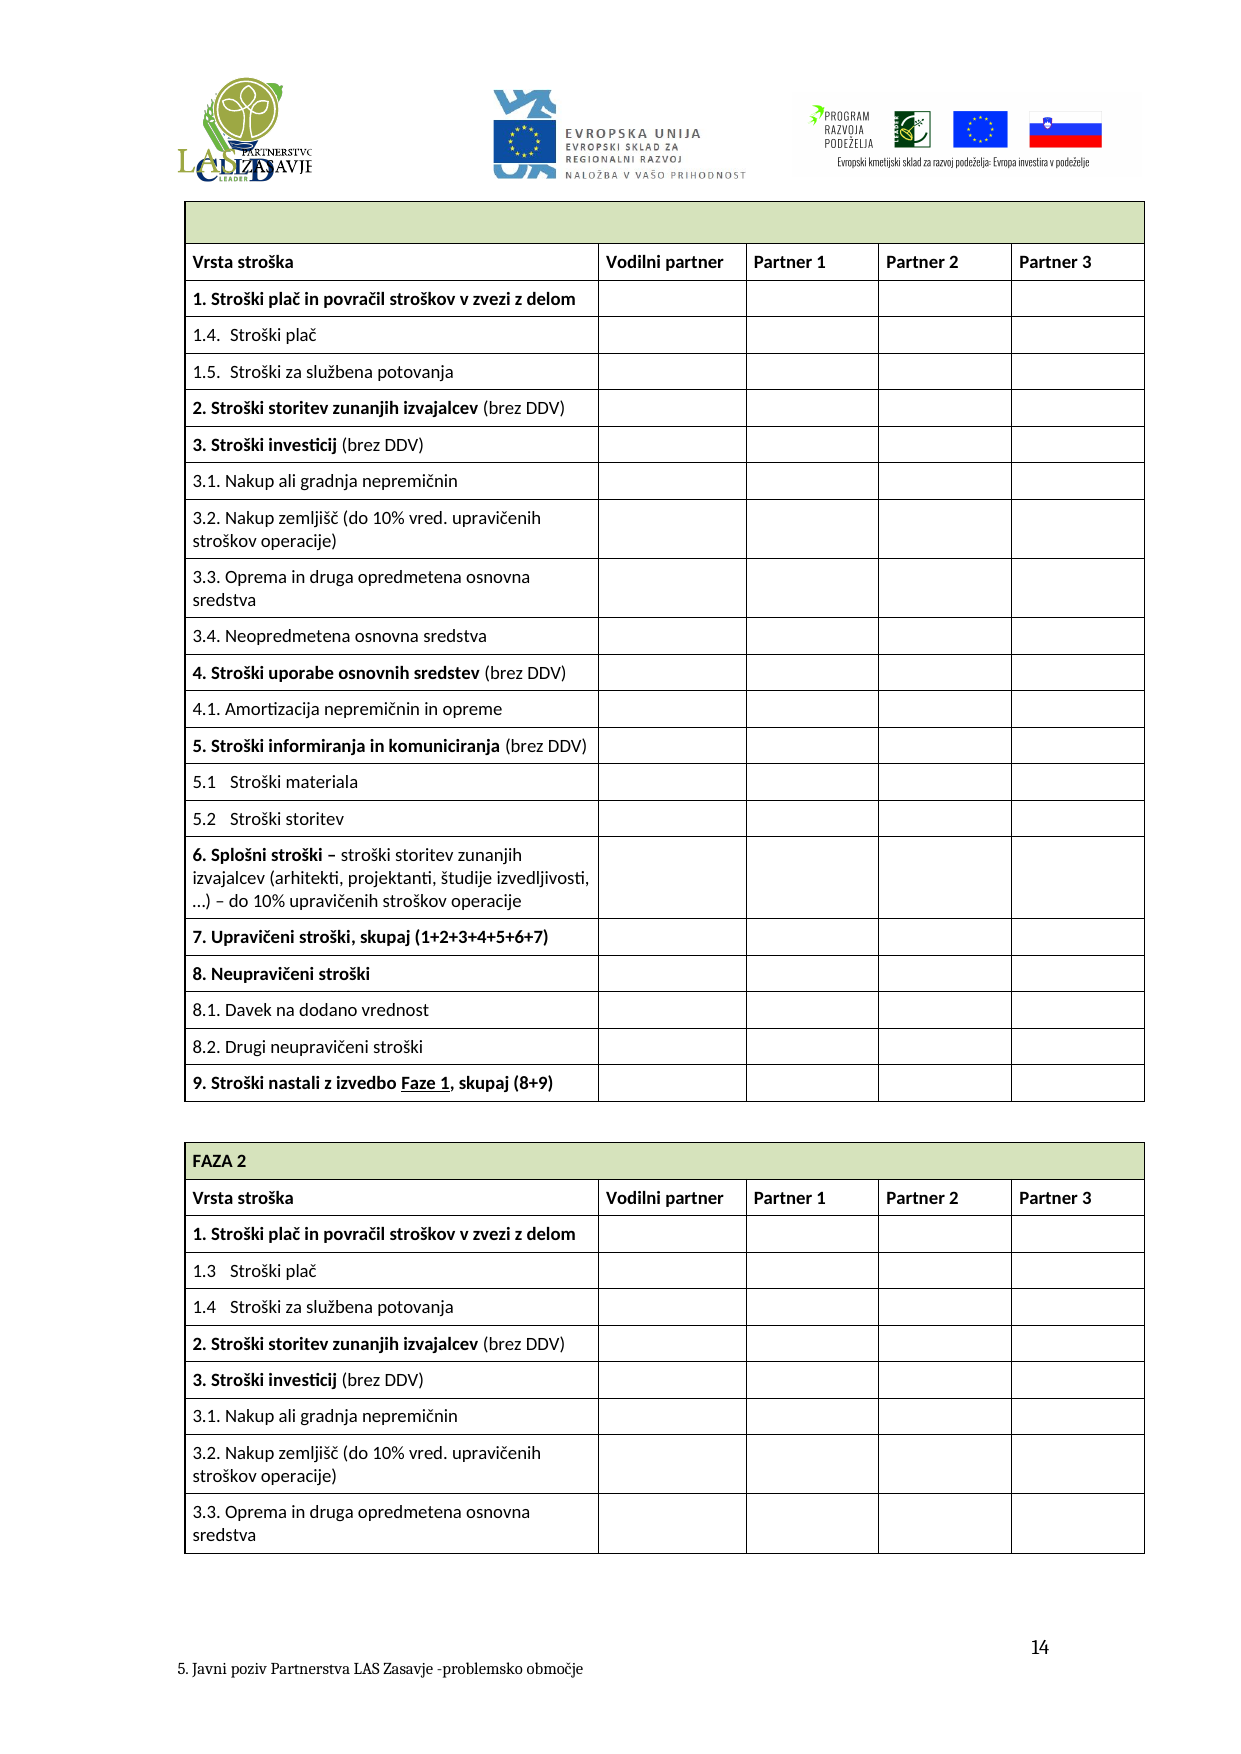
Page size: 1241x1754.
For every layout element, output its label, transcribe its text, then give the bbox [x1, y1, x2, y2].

table_cell 1. Stroški plač in povračil stroškov v zvezi z delom [186, 1216, 598, 1252]
table_cell [879, 956, 1011, 991]
table_cell [747, 764, 878, 799]
table_cell [879, 1399, 1011, 1434]
table_cell [1012, 919, 1144, 955]
table_cell [747, 1362, 878, 1397]
table_cell 2. Stroški storitev zunanjih izvajalcev (brez DDV) [186, 1326, 598, 1361]
table_cell [599, 1494, 746, 1553]
table_cell [879, 764, 1011, 799]
table_cell [1012, 1494, 1144, 1553]
table_cell 8.1. Davek na dodano vrednost [186, 992, 598, 1028]
table_cell [1012, 992, 1144, 1028]
table_cell Vodilni partner [599, 244, 746, 280]
table_cell [747, 1289, 878, 1324]
table_cell [747, 801, 878, 836]
picture [177, 75, 293, 201]
table_cell 2. Stroški storitev zunanjih izvajalcev (brez DDV) [186, 390, 598, 426]
table_cell [599, 1029, 746, 1064]
table_cell [599, 1399, 746, 1434]
table_cell [879, 1435, 1011, 1493]
table_cell [879, 1029, 1011, 1064]
table_cell [599, 390, 746, 426]
table_cell 3.3. Oprema in druga opredmetena osnovna sredstva [186, 1494, 598, 1553]
table_cell [879, 427, 1011, 462]
table_cell [1012, 655, 1144, 690]
table_cell [747, 427, 878, 462]
table_cell [599, 1216, 746, 1252]
table_cell [1012, 559, 1144, 617]
table_cell [1012, 1289, 1144, 1324]
table_cell Partner 3 [1012, 244, 1144, 280]
table_cell Partner 2 [879, 1180, 1011, 1215]
table_cell [1012, 1029, 1144, 1064]
table_cell [599, 1362, 746, 1397]
table_cell 5. Stroški informiranja in komuniciranja (brez DDV) [186, 728, 598, 763]
table_cell Partner 1 [747, 1180, 878, 1215]
table_cell [879, 801, 1011, 836]
table_cell [747, 655, 878, 690]
table_cell Vrsta stroška [186, 244, 598, 280]
table_cell [1012, 1253, 1144, 1288]
table_cell 3.4. Neopredmetena osnovna sredstva [186, 618, 598, 654]
table_cell [879, 354, 1011, 389]
table_cell [599, 956, 746, 991]
table_cell [879, 1326, 1011, 1361]
table_cell [747, 837, 878, 918]
table_cell [879, 837, 1011, 918]
table_cell [747, 1253, 878, 1288]
table_cell [879, 500, 1011, 558]
table_cell [1012, 500, 1144, 558]
table_cell [599, 354, 746, 389]
table_cell [599, 801, 746, 836]
table_cell Vodilni partner [599, 1180, 746, 1215]
table_cell [747, 618, 878, 654]
table_cell 3.1. Nakup ali gradnja nepremičnin [186, 463, 598, 498]
table_cell [879, 317, 1011, 353]
table_cell [747, 559, 878, 617]
table_cell [879, 1494, 1011, 1553]
table_cell Stroški plač [186, 317, 598, 353]
table_cell [747, 1065, 878, 1101]
table_cell 8. Neupravičeni stroški [186, 956, 598, 991]
table_cell [879, 728, 1011, 763]
table_cell [599, 1435, 746, 1493]
table_cell [879, 1216, 1011, 1252]
table_cell Stroški plač [186, 1253, 598, 1288]
table_cell [599, 317, 746, 353]
table_cell [599, 655, 746, 690]
table_cell [747, 1435, 878, 1493]
table_cell [599, 618, 746, 654]
table_cell [1012, 691, 1144, 727]
table_cell [1012, 281, 1144, 316]
table_cell [747, 500, 878, 558]
table_cell 3.2. Nakup zemljišč (do 10% vred. upravičenih stroškov operacije) [186, 1435, 598, 1493]
table_cell [879, 390, 1011, 426]
picture [792, 92, 1142, 177]
table_cell [599, 764, 746, 799]
table_cell [599, 427, 746, 462]
table_cell [747, 354, 878, 389]
table_cell [1012, 801, 1144, 836]
table_cell [879, 1289, 1011, 1324]
table_cell Stroški storitev [186, 801, 598, 836]
table_cell 4.1. Amortizacija nepremičnin in opreme [186, 691, 598, 727]
table_cell [747, 956, 878, 991]
table_cell 9. Stroški nastali z izvedbo Faze 1, skupaj (8+9) [186, 1065, 598, 1101]
table_cell [747, 919, 878, 955]
table_cell [747, 1399, 878, 1434]
table_cell [599, 500, 746, 558]
table_cell Partner 3 [1012, 1180, 1144, 1215]
table_cell [879, 1253, 1011, 1288]
table_cell [879, 1065, 1011, 1101]
table_cell [1012, 1326, 1144, 1361]
table_cell [1012, 1399, 1144, 1434]
table_cell [599, 1326, 746, 1361]
table_cell [747, 281, 878, 316]
table_cell 4. Stroški uporabe osnovnih sredstev (brez DDV) [186, 655, 598, 690]
table_cell [879, 992, 1011, 1028]
table_cell 1. Stroški plač in povračil stroškov v zvezi z delom [186, 281, 598, 316]
table_cell [747, 992, 878, 1028]
table_cell [1012, 1435, 1144, 1493]
table_cell [1012, 390, 1144, 426]
table_cell [599, 1065, 746, 1101]
table_cell [1012, 1065, 1144, 1101]
table_cell [879, 1362, 1011, 1397]
table_cell FAZA 1 [186, 202, 1144, 243]
table_cell [599, 992, 746, 1028]
table_cell [1012, 837, 1144, 918]
table_cell [1012, 317, 1144, 353]
table_cell [747, 390, 878, 426]
table_cell [747, 1494, 878, 1553]
table_cell [879, 463, 1011, 498]
table_cell 3.1. Nakup ali gradnja nepremičnin [186, 1399, 598, 1434]
table_cell 7. Upravičeni stroški, skupaj (1+2+3+4+5+6+7) [186, 919, 598, 955]
table_cell Vrsta stroška [186, 1180, 598, 1215]
table_cell [599, 1289, 746, 1324]
table_cell [747, 728, 878, 763]
table_cell [1012, 1216, 1144, 1252]
table_cell Partner 2 [879, 244, 1011, 280]
table_cell [1012, 764, 1144, 799]
table_cell [599, 837, 746, 918]
table_cell [1012, 618, 1144, 654]
table_cell [747, 1326, 878, 1361]
table_cell Stroški za službena potovanja [186, 1289, 598, 1324]
table_cell [879, 655, 1011, 690]
table_cell [1012, 427, 1144, 462]
table_cell [879, 559, 1011, 617]
table_cell Stroški za službena potovanja [186, 354, 598, 389]
table_cell 8.2. Drugi neupravičeni stroški [186, 1029, 598, 1064]
table_cell [879, 919, 1011, 955]
table_cell [599, 728, 746, 763]
table_cell [747, 691, 878, 727]
table_cell [879, 691, 1011, 727]
table_cell [599, 1253, 746, 1288]
table_cell [747, 317, 878, 353]
table_cell Stroški materiala [186, 764, 598, 799]
table_cell [599, 691, 746, 727]
table_header FAZA 2 [186, 1143, 1144, 1179]
table_cell [1012, 1362, 1144, 1397]
table_cell 3. Stroški investicij (brez DDV) [186, 1362, 598, 1397]
table_cell [599, 463, 746, 498]
table_cell [599, 559, 746, 617]
table_cell [599, 281, 746, 316]
table_cell [1012, 728, 1144, 763]
table_cell [879, 281, 1011, 316]
table_cell [747, 1216, 878, 1252]
table_cell Partner 1 [747, 244, 878, 280]
table_cell [1012, 354, 1144, 389]
table_cell [599, 919, 746, 955]
table_cell 3.3. Oprema in druga opredmetena osnovna sredstva [186, 559, 598, 617]
table_cell 6. Splošni stroški – stroški storitev zunanjih izvajalcev (arhitekti, projektanti, študije izvedljivosti, …) – do 10% upravičenih stroškov operacije [186, 837, 598, 918]
table_cell [1012, 956, 1144, 991]
table_cell [747, 1029, 878, 1064]
table_cell 3.2. Nakup zemljišč (do 10% vred. upravičenih stroškov operacije) [186, 500, 598, 558]
table_cell [879, 618, 1011, 654]
table_cell [1012, 463, 1144, 498]
table_cell 3. Stroški investicij (brez DDV) [186, 427, 598, 462]
table_cell [747, 463, 878, 498]
picture [493, 89, 747, 179]
